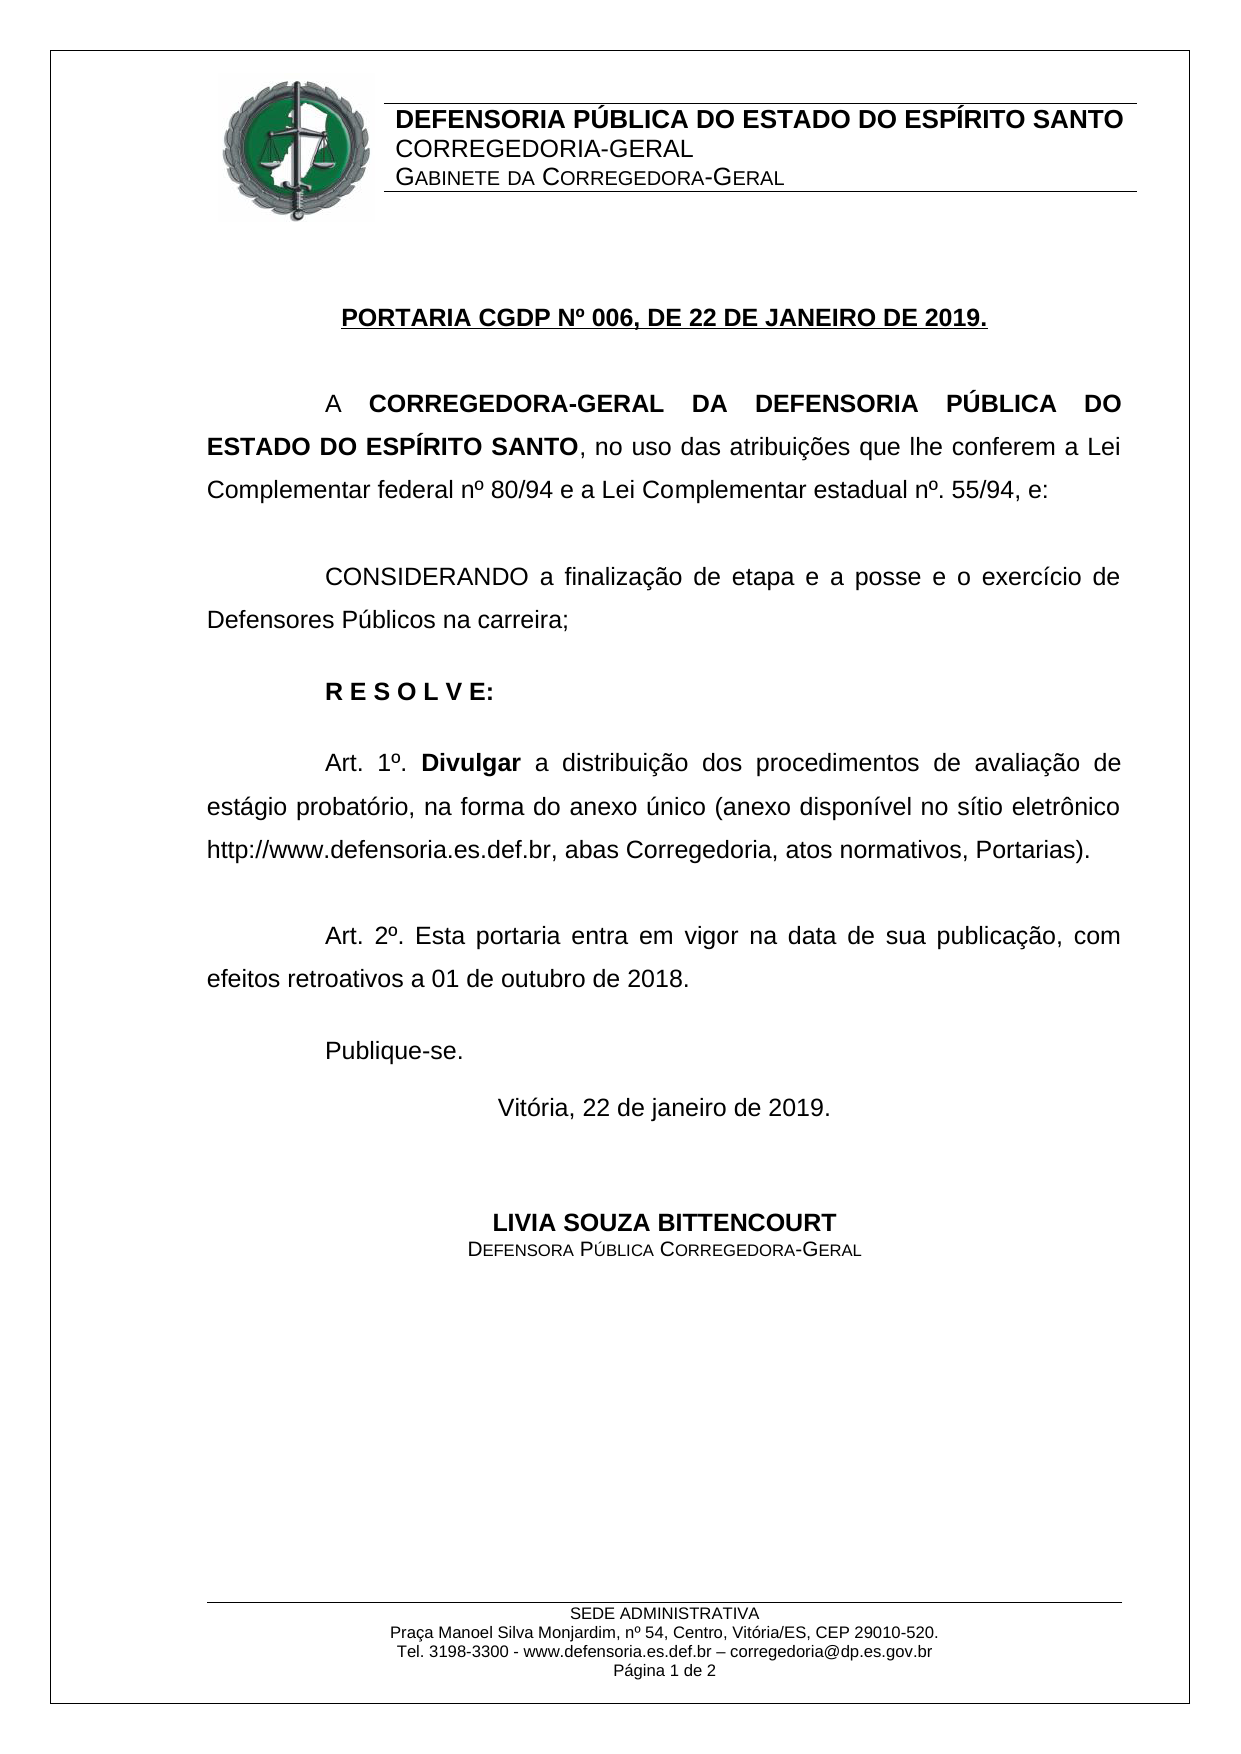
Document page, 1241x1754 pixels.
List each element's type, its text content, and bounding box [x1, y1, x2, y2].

text R E S O L V E: [325, 676, 1122, 705]
text PORTARIA CGDP Nº 006, DE 22 DE JANEIRO DE 2019. [207, 303, 1122, 331]
text Publique-se. [207, 1036, 1122, 1064]
text Art. 2º. Esta portaria entra em vigor na data de sua publicação, com efeitos retroativos a 01 de outubro de 2018. [207, 921, 1122, 993]
text Vitória, 22 de janeiro de 2019. [207, 1093, 1122, 1122]
text Defensora Pública Corregedora-Geral [207, 1237, 1122, 1261]
text Art. 1º. Divulgar a distribuição dos procedimentos de avaliação de estágio probatório, na forma do anexo único (anexo disponível no sítio eletrônico http://www.defensoria.es.def.br, abas Corregedoria, atos normativos, Portarias). [207, 748, 1122, 863]
text LIVIA SOUZA BITTENCOURT [207, 1208, 1122, 1237]
picture [217, 73, 376, 222]
text A CORREGEDORA-GERAL DA DEFENSORIA PÚBLICA DO ESTADO DO ESPÍRITO SANTO, no uso das atribuições que lhe conferem a Lei Complementar federal nº 80/94 e a Lei Complementar estadual nº. 55/94, e: [207, 389, 1122, 504]
text CONSIDERANDO a finalização de etapa e a posse e o exercício de Defensores Públicos na carreira; [207, 561, 1122, 633]
